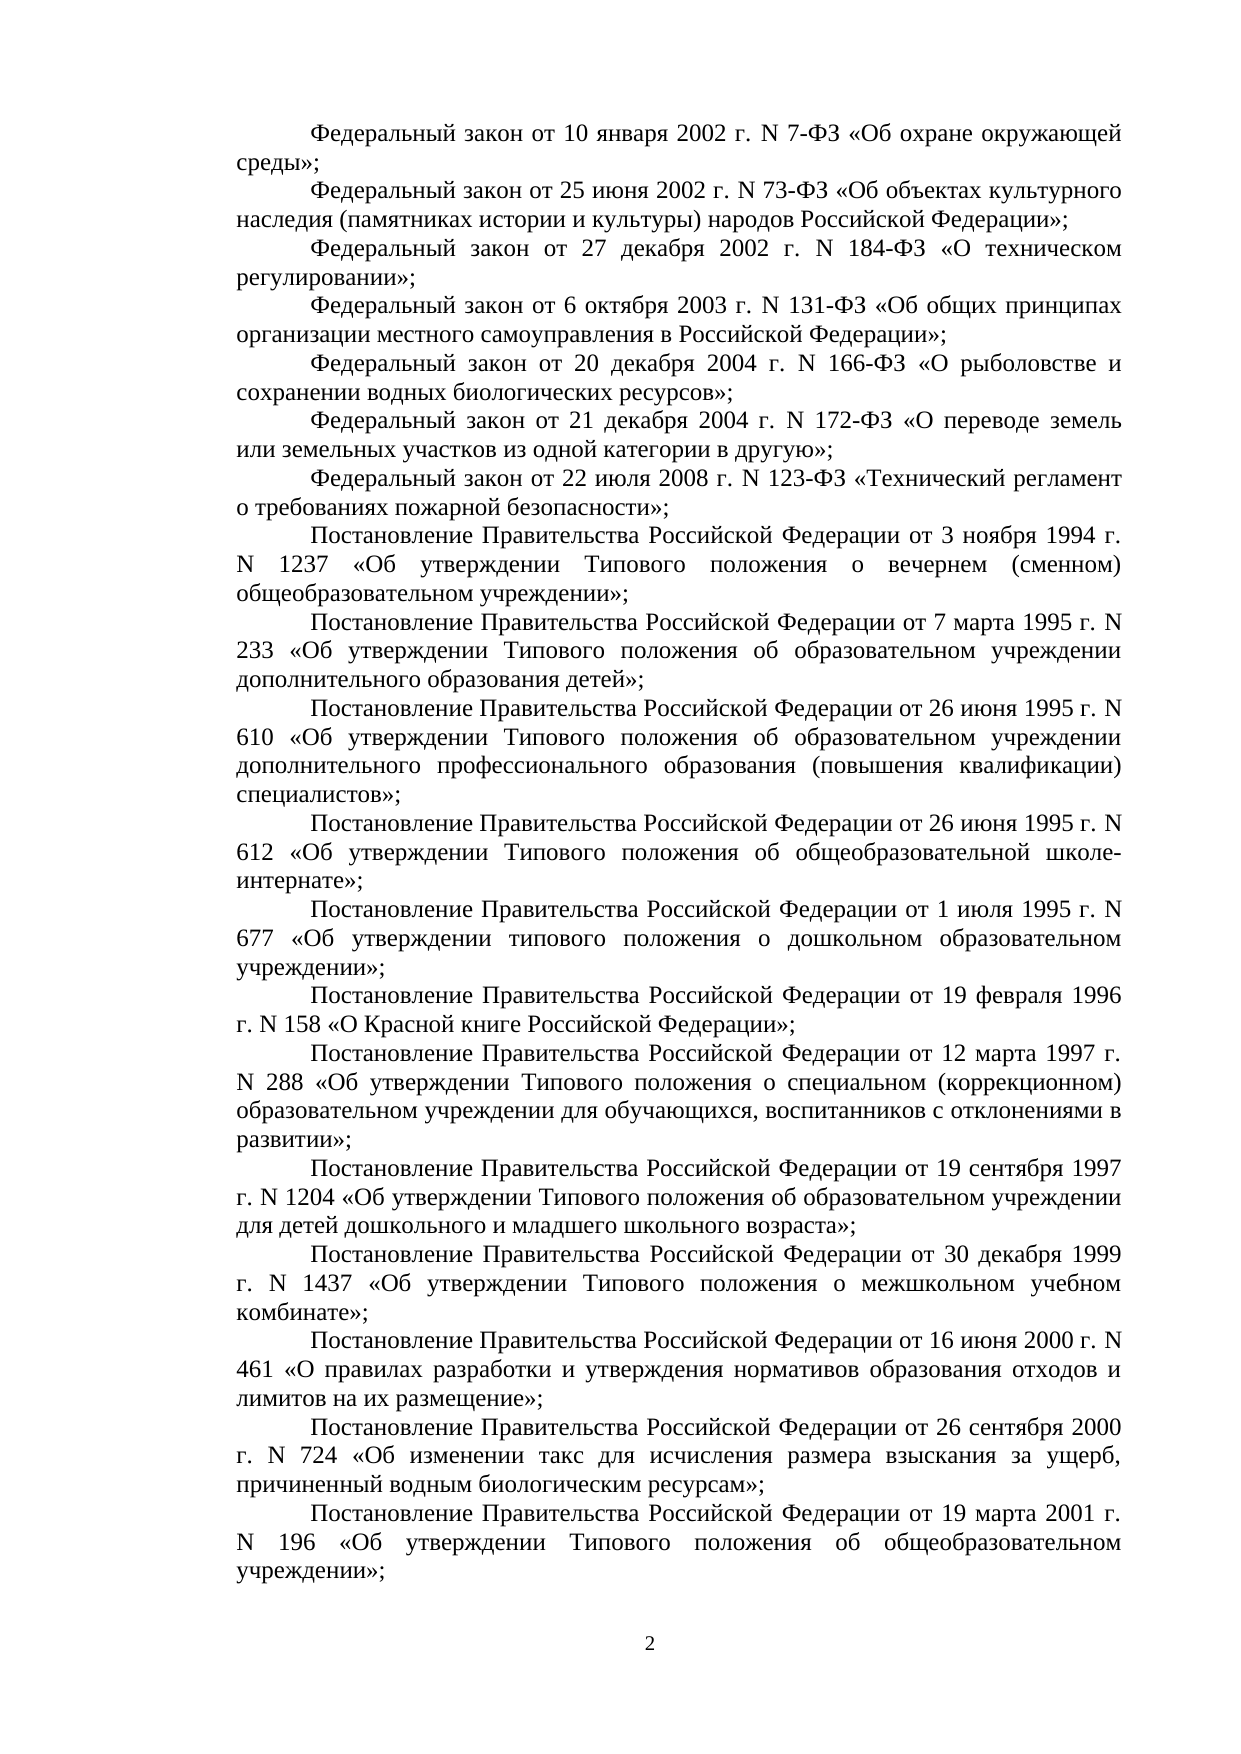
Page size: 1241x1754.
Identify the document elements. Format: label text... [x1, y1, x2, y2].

text Федеральный закон от 27 декабря 2002 г. N 184-ФЗ «О техническом регулировании»; [236, 233, 1122, 291]
text Федеральный закон от 25 июня 2002 г. N 73-ФЗ «Об объектах культурного наследия (памятниках истории и культуры) народов Российской Федерации»; [236, 176, 1122, 233]
text Федеральный закон от 10 января 2002 г. N 7-ФЗ «Об охране окружающей среды»; [236, 118, 1122, 176]
text Постановление Правительства Российской Федерации от 3 ноября 1994 г. N 1237 «Об утверждении Типового положения о вечернем (сменном) общеобразовательном учреждении»; [236, 521, 1122, 607]
text Постановление Правительства Российской Федерации от 1 июля 1995 г. N 677 «Об утверждении типового положения о дошкольном образовательном учреждении»; [236, 894, 1122, 981]
text Постановление Правительства Российской Федерации от 16 июня 2000 г. N 461 «О правилах разработки и утверждения нормативов образования отходов и лимитов на их размещение»; [236, 1326, 1122, 1412]
text Постановление Правительства Российской Федерации от 12 марта 1997 г. N 288 «Об утверждении Типового положения о специальном (коррекционном) образовательном учреждении для обучающихся, воспитанников с отклонениями в развитии»; [236, 1038, 1122, 1153]
text Постановление Правительства Российской Федерации от 7 марта 1995 г. N 233 «Об утверждении Типового положения об образовательном учреждении дополнительного образования детей»; [236, 607, 1122, 693]
text Федеральный закон от 21 декабря 2004 г. N 172-ФЗ «О переводе земель или земельных участков из одной категории в другую»; [236, 406, 1122, 463]
text Постановление Правительства Российской Федерации от 19 сентября 1997 г. N 1204 «Об утверждении Типового положения об образовательном учреждении для детей дошкольного и младшего школьного возраста»; [236, 1153, 1122, 1239]
text Постановление Правительства Российской Федерации от 26 июня 1995 г. N 610 «Об утверждении Типового положения об образовательном учреждении дополнительного профессионального образования (повышения квалификации) специалистов»; [236, 693, 1122, 808]
text Федеральный закон от 22 июля 2008 г. N 123-ФЗ «Технический регламент о требованиях пожарной безопасности»; [236, 463, 1122, 521]
text Постановление Правительства Российской Федерации от 26 сентября 2000 г. N 724 «Об изменении такс для исчисления размера взыскания за ущерб, причиненный водным биологическим ресурсам»; [236, 1412, 1122, 1498]
text Постановление Правительства Российской Федерации от 26 июня 1995 г. N 612 «Об утверждении Типового положения об общеобразовательной школе-интернате»; [236, 808, 1122, 894]
text Постановление Правительства Российской Федерации от 19 марта 2001 г. N 196 «Об утверждении Типового положения об общеобразовательном учреждении»; [236, 1498, 1122, 1584]
text Федеральный закон от 6 октября 2003 г. N 131-ФЗ «Об общих принципах организации местного самоуправления в Российской Федерации»; [236, 291, 1122, 348]
text Постановление Правительства Российской Федерации от 19 февраля 1996 г. N 158 «О Красной книге Российской Федерации»; [236, 981, 1122, 1038]
text Постановление Правительства Российской Федерации от 30 декабря 1999 г. N 1437 «Об утверждении Типового положения о межшкольном учебном комбинате»; [236, 1239, 1122, 1326]
text Федеральный закон от 20 декабря 2004 г. N 166-ФЗ «О рыболовстве и сохранении водных биологических ресурсов»; [236, 348, 1122, 406]
